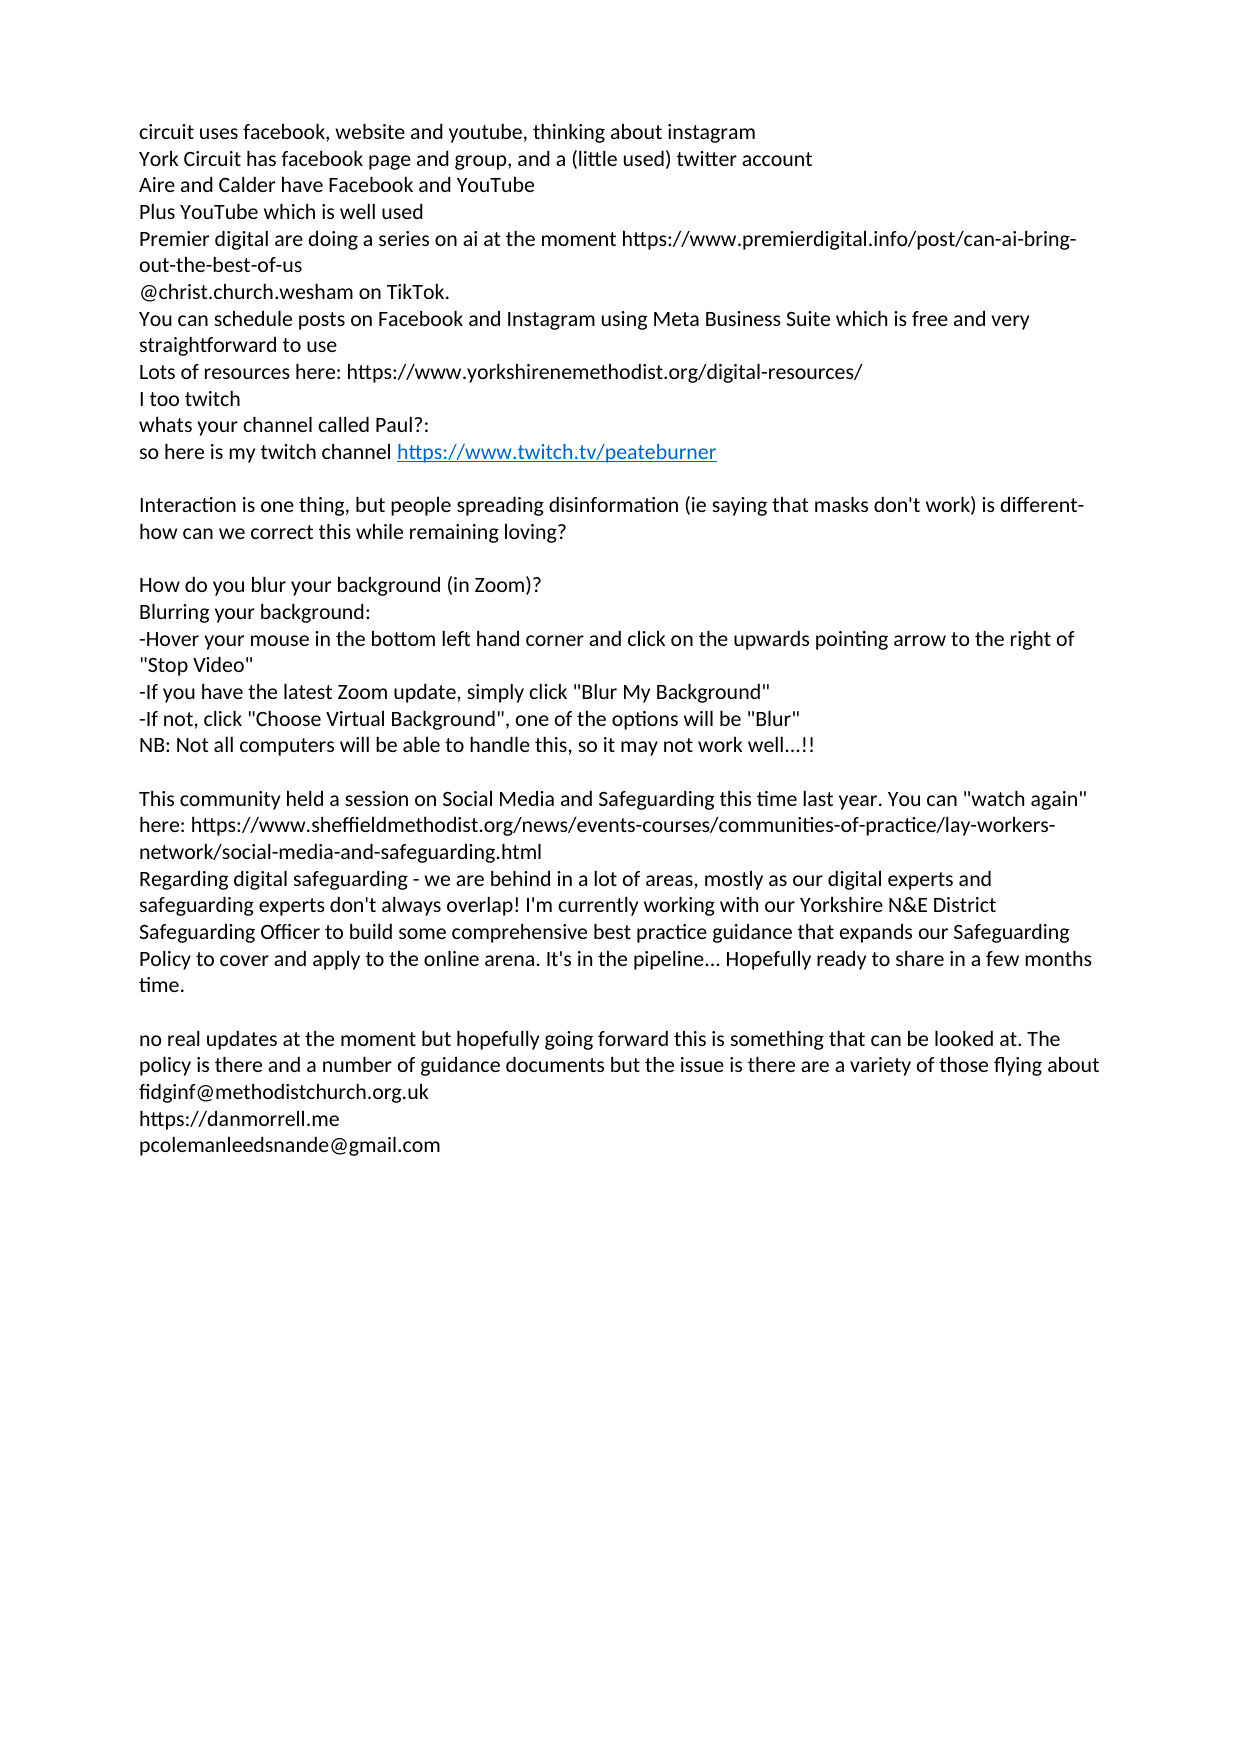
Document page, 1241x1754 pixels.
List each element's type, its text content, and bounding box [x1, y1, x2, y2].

text You can schedule posts on Facebook and Instagram using Meta Business Suite which is free and very straightforward to use [139, 305, 1101, 358]
text How do you blur your background (in Zoom)? [139, 571, 1101, 598]
text This community held a session on Social Media and Safeguarding this time last year. You can "watch again" here: https://www.sheffieldmethodist.org/news/events-courses/communities-of-practice/lay-workers-network/social-media-and-safeguarding.html [139, 785, 1101, 865]
text Interaction is one thing, but people spreading disinformation (ie saying that masks don't work) is different- how can we correct this while remaining loving? [139, 491, 1101, 545]
text circuit uses facebook, website and youtube, thinking about instagram [139, 118, 1101, 145]
text Premier digital are doing a series on ai at the moment https://www.premierdigital.info/post/can-ai-bring-out-the-best-of-us [139, 225, 1101, 278]
text York Circuit has facebook page and group, and a (little used) twitter account [139, 145, 1101, 171]
text pcolemanleedsnande@gmail.com [139, 1131, 1101, 1158]
text https://danmorrell.me [139, 1105, 1101, 1131]
text fidginf@methodistchurch.org.uk [139, 1078, 1101, 1105]
text Regarding digital safeguarding - we are behind in a lot of areas, mostly as our digital experts and safeguarding experts don't always overlap! I'm currently working with our Yorkshire N&E District Safeguarding Officer to build some comprehensive best practice guidance that expands our Safeguarding Policy to cover and apply to the online arena. It's in the pipeline... Hopefully ready to share in a few months time. [139, 865, 1101, 998]
text Blurring your background: -Hover your mouse in the bottom left hand corner and click on the upwards pointing arrow to the right of "Stop Video" -If you have the latest Zoom update, simply click "Blur My Background" -If not, click "Choose Virtual Background", one of the options will be "Blur" NB: Not all computers will be able to handle this, so it may not work well...!! [139, 598, 1101, 758]
text whats your channel called Paul?: [139, 411, 1101, 438]
text @christ.church.wesham on TikTok. [139, 278, 1101, 305]
text Plus YouTube which is well used [139, 198, 1101, 225]
text I too twitch [139, 385, 1101, 411]
text no real updates at the moment but hopefully going forward this is something that can be looked at. The policy is there and a number of guidance documents but the issue is there are a variety of those flying about [139, 1025, 1101, 1078]
text Lots of resources here: https://www.yorkshirenemethodist.org/digital-resources/ [139, 358, 1101, 385]
text so here is my twitch channel https://www.twitch.tv/peateburner [139, 438, 1101, 465]
text Aire and Calder have Facebook and YouTube [139, 171, 1101, 198]
